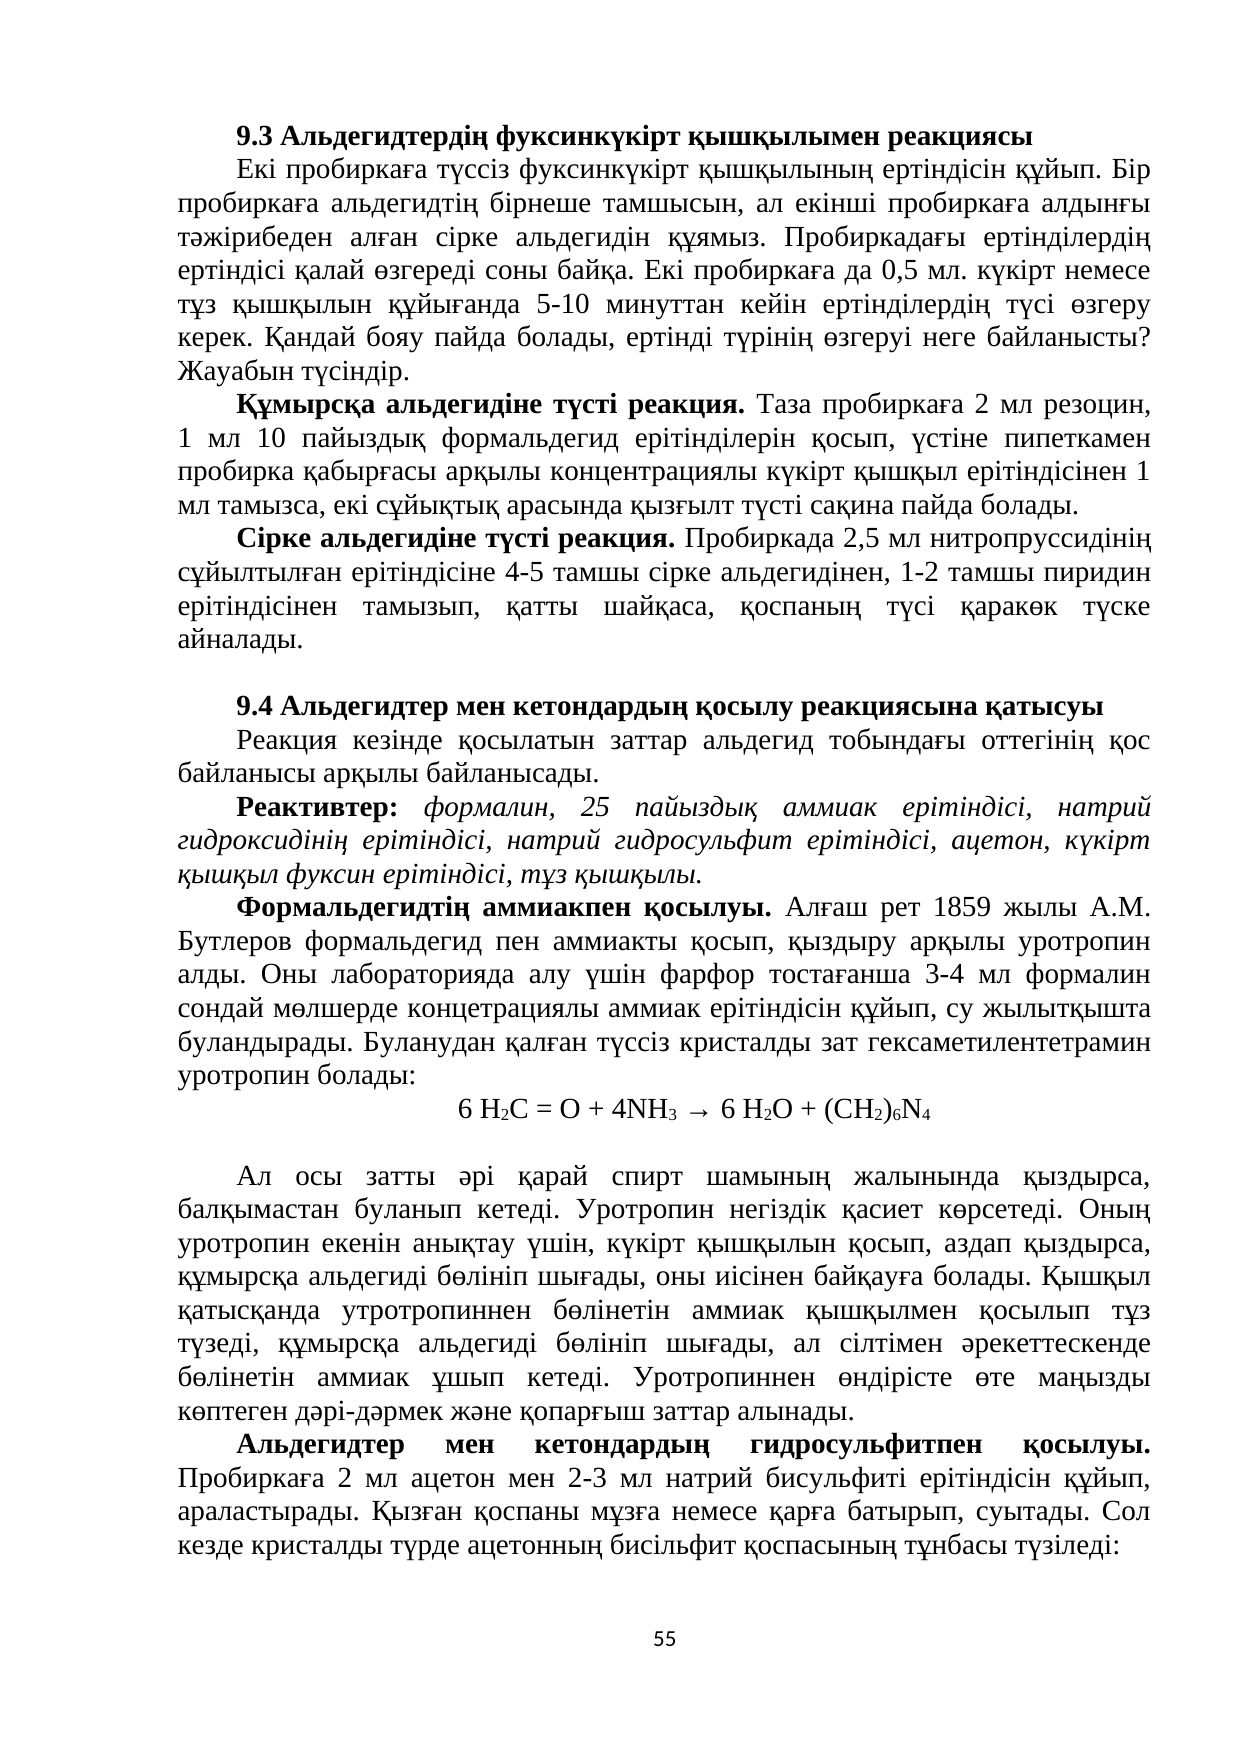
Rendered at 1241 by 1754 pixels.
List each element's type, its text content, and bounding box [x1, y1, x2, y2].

text 6 H2C = O + 4NH3 → 6 H2O + (CH2)6N4 [177, 1091, 1152, 1124]
text Реактивтер: формалин, 25 пайыздық аммиак ерітіндісі, натрий гидроксидінің ерітіндісі, натрий гидросульфит ерітіндісі, ацетон, күкірт қышқыл фуксин ерітіндісі, тұз қышқылы. [177, 789, 1152, 889]
text Альдегидтер мен кетондардың гидросульфитпен қосылуы. Пробиркаға 2 мл ацетон мен 2-3 мл натрий бисульфиті ерітіндісін құйып, араластырады. Қызған қоспаны мұзға немесе қарға батырып, суытады. Сол кезде кристалды түрде ацетонның бисільфит қоспасының тұнбасы түзіледі: [177, 1426, 1152, 1560]
text Формальдегидтің аммиакпен қосылуы. Алғаш рет 1859 жылы А.М. Бутлеров формальдегид пен аммиакты қосып, қыздыру арқылы уротропин алды. Оны лабораторияда алу үшін фарфор тостағанша 3-4 мл формалин сондай мөлшерде концетрациялы аммиак ерітіндісін құйып, су жылытқышта буландырады. Буланудан қалған түссіз кристалды зат гексаметилентетрамин уротропин болады: [177, 889, 1152, 1091]
text Құмырсқа альдегидіне түсті реакция. Таза пробиркаға 2 мл резоцин, 1 мл 10 пайыздық формальдегид ерітінділерін қосып, үстіне пипеткамен пробирка қабырғасы арқылы концентрациялы күкірт қышқыл ерітіндісінен 1 мл тамызса, екі сұйықтық арасында қызғылт түсті сақина пайда болады. [177, 386, 1152, 521]
text Сірке альдегидіне түсті реакция. Пробиркада 2,5 мл нитропруссидінің сұйылтылған ерітіндісіне 4-5 тамшы сірке альдегидінен, 1-2 тамшы пиридин ерітіндісінен тамызып, қатты шайқаса, қоспаның түсі қаракөк түске айналады. [177, 521, 1152, 655]
text 9.3 Альдегидтердің фуксинкүкірт қышқылымен реакциясы [177, 118, 1152, 152]
text 9.4 Альдегидтер мен кетондардың қосылу реакциясына қатысуы [177, 688, 1152, 722]
text Реакция кезінде қосылатын заттар альдегид тобындағы оттегінің қос байланысы арқылы байланысады. [177, 722, 1152, 789]
text Ал осы затты әрі қарай спирт шамының жалынында қыздырса, балқымастан буланып кетеді. Уротропин негіздік қасиет көрсетеді. Оның уротропин екенін анықтау үшін, күкірт қышқылын қосып, аздап қыздырса, құмырсқа альдегиді бөлініп шығады, оны иісінен байқауға болады. Қышқыл қатысқанда утротропиннен бөлінетін аммиак қышқылмен қосылып тұз түзеді, құмырсқа альдегиді бөлініп шығады, ал сілтімен әрекеттескенде бөлінетін аммиак ұшып кетеді. Уротропиннен өндірісте өте маңызды көптеген дәрі-дәрмек және қопарғыш заттар алынады. [177, 1158, 1152, 1426]
text Екі пробиркаға түссіз фуксинкүкірт қышқылының ертіндісін құйып. Бір пробиркаға альдегидтің бірнеше тамшысын, ал екінші пробиркаға алдынғы тәжірибеден алған сірке альдегидін құямыз. Пробиркадағы ертінділердің ертіндісі қалай өзгереді соны байқа. Екі пробиркаға да 0,5 мл. күкірт немесе тұз қышқылын құйығанда 5-10 минуттан кейін ертінділердің түсі өзгеру керек. Қандай бояу пайда болады, ертінді түрінің өзгеруі неге байланысты? Жауабын түсіндір. [177, 152, 1152, 386]
